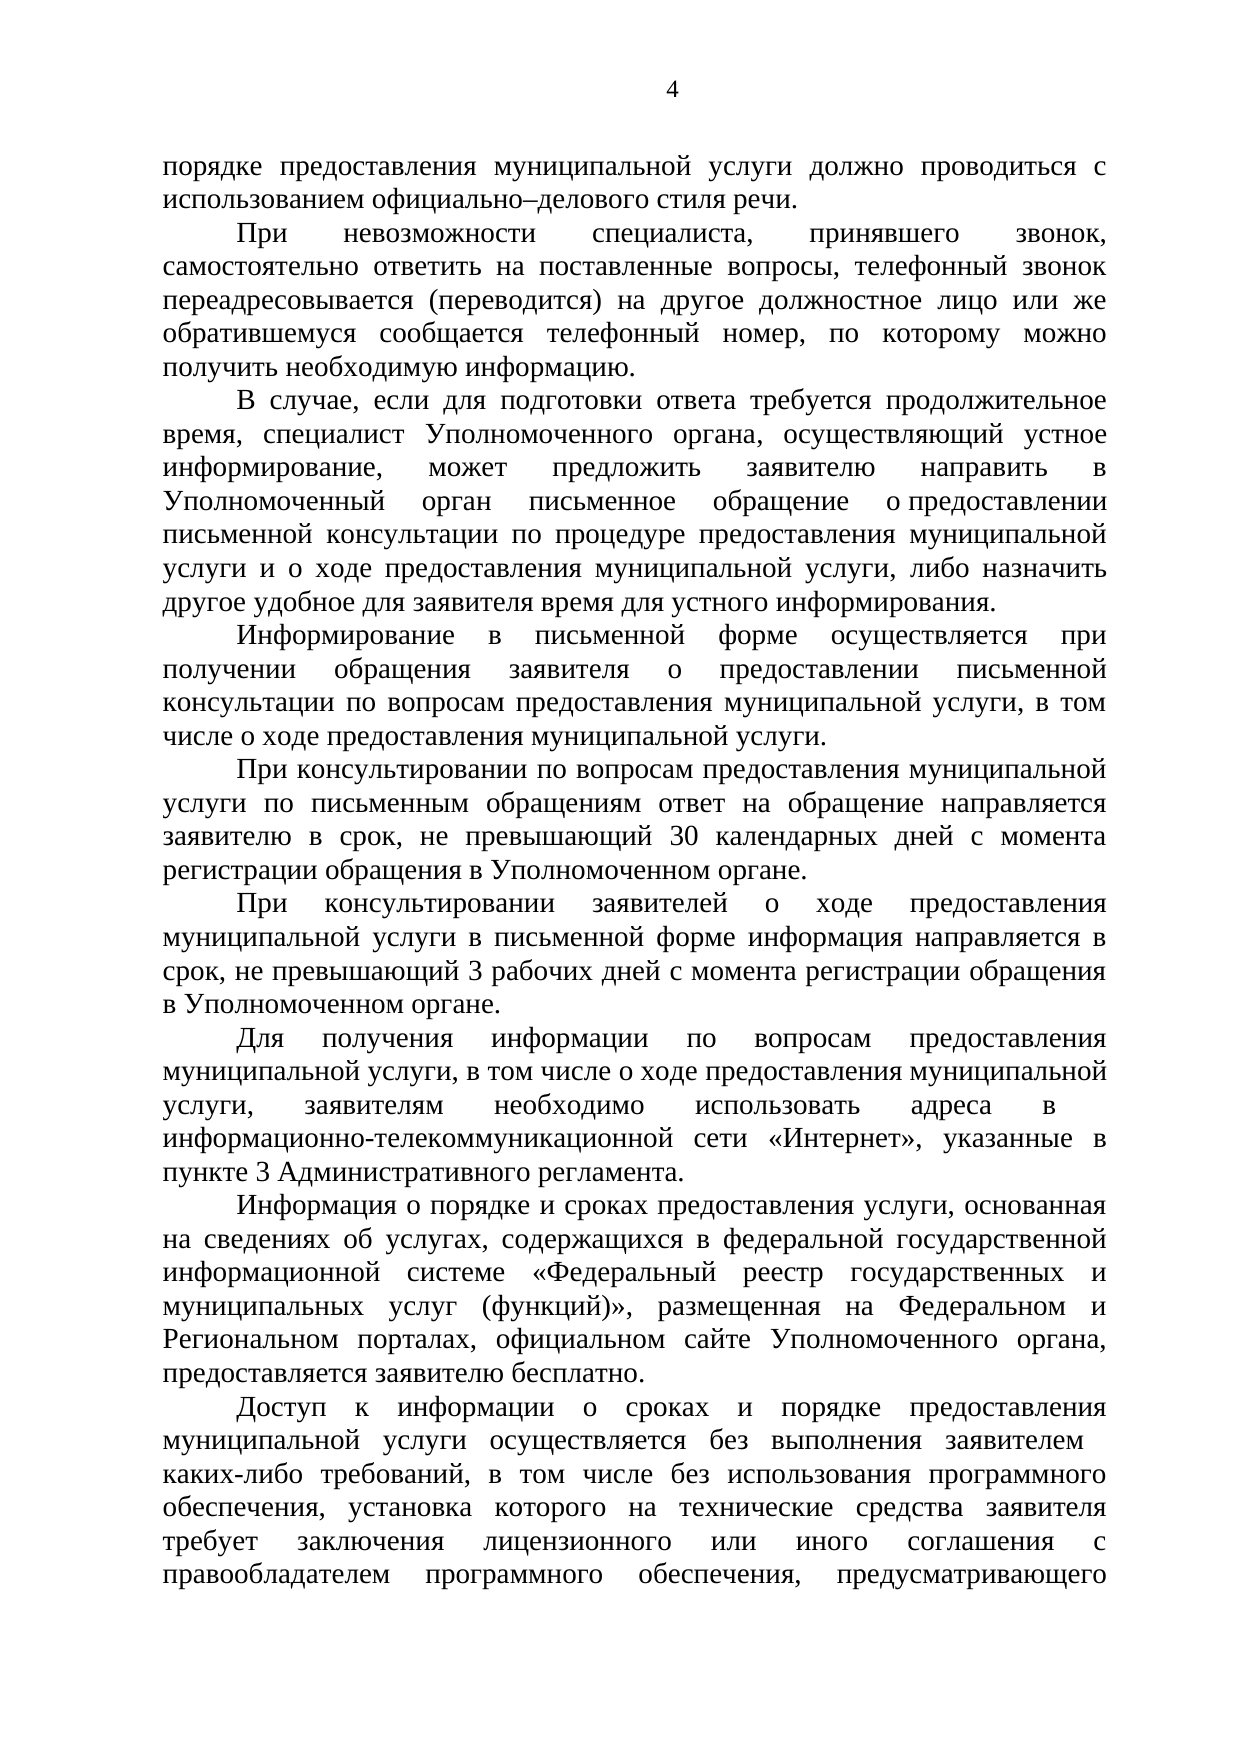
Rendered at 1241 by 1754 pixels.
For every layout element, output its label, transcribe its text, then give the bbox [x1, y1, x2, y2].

text Для получения информации по вопросам предоставления муниципальной услуги, в том числе о ходе предоставления муниципальной услуги, заявителям необходимо использовать адреса в информационно-телекоммуникационной сети «Интернет», указанные в пункте 3 Административного регламента. [162, 1020, 1107, 1187]
text При консультировании заявителей о ходе предоставления муниципальной услуги в письменной форме информация направляется в срок, не превышающий 3 рабочих дней с момента регистрации обращения в Уполномоченном органе. [162, 886, 1107, 1020]
text При невозможности специалиста, принявшего звонок, самостоятельно ответить на поставленные вопросы, телефонный звонок переадресовывается (переводится) на другое должностное лицо или же обратившемуся сообщается телефонный номер, по которому можно получить необходимую информацию. [162, 215, 1107, 382]
text Информирование в письменной форме осуществляется при получении обращения заявителя о предоставлении письменной консультации по вопросам предоставления муниципальной услуги, в том числе о ходе предоставления муниципальной услуги. [162, 617, 1107, 751]
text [162, 1389, 1107, 1590]
text Информация о порядке и сроках предоставления услуги, основанная на сведениях об услугах, содержащихся в федеральной государственной информационной системе «Федеральный реестр государственных и муниципальных услуг (функций)», размещенная на Федеральном и Региональном порталах, официальном сайте Уполномоченного органа, предоставляется заявителю бесплатно. [162, 1187, 1107, 1389]
text При консультировании по вопросам предоставления муниципальной услуги по письменным обращениям ответ на обращение направляется заявителю в срок, не превышающий 30 календарных дней с момента регистрации обращения в Уполномоченном органе. [162, 751, 1107, 886]
text В случае, если для подготовки ответа требуется продолжительное время, специалист Уполномоченного органа, осуществляющий устное информирование, может предложить заявителю направить в Уполномоченный орган письменное обращение о предоставлении письменной консультации по процедуре предоставления муниципальной услуги и о ходе предоставления муниципальной услуги, либо назначить другое удобное для заявителя время для устного информирования. [162, 382, 1107, 617]
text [162, 148, 1107, 215]
